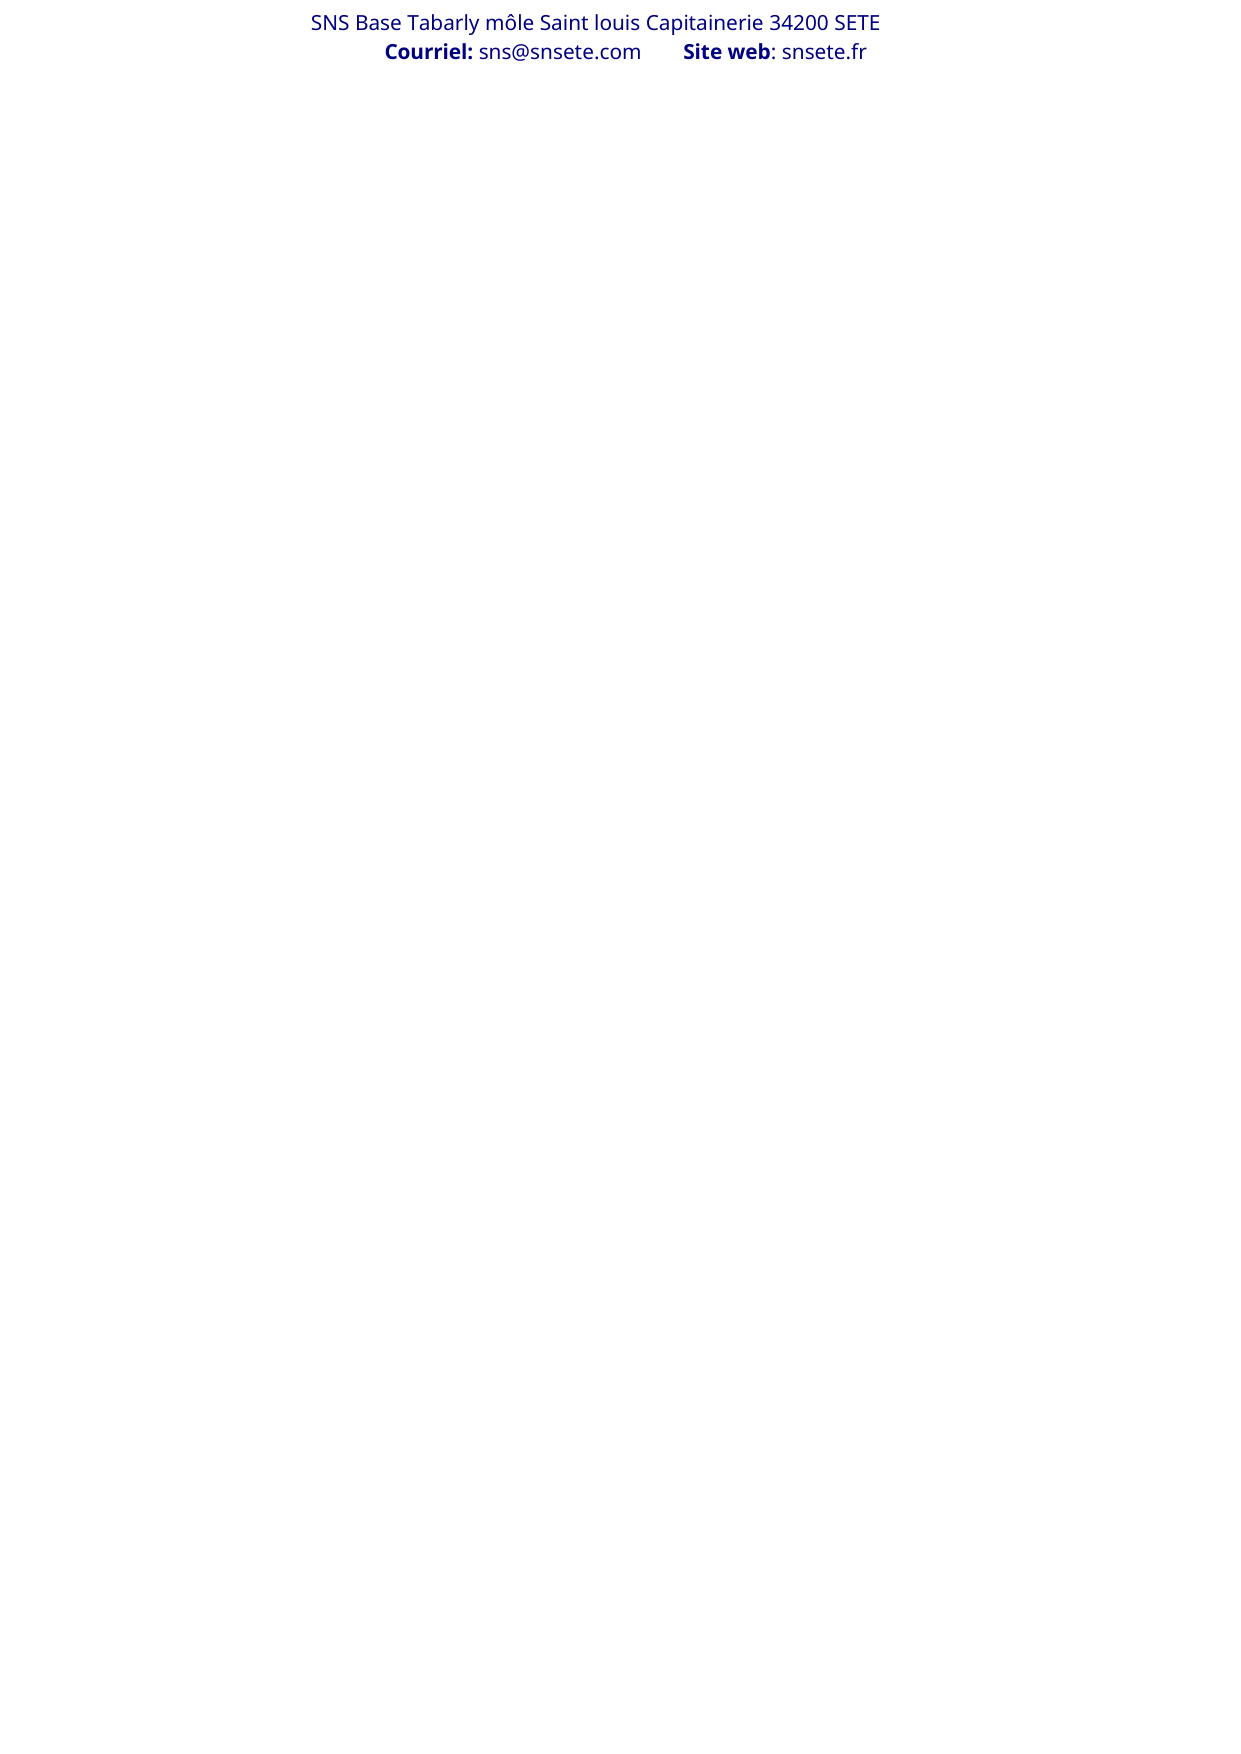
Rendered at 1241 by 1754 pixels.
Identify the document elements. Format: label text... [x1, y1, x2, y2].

text Courriel: sns@snsete.com Site web: snsete.fr [384, 37, 1236, 66]
text SNS Base Tabarly môle Saint louis Capitainerie 34200 SETE [311, 8, 1236, 37]
